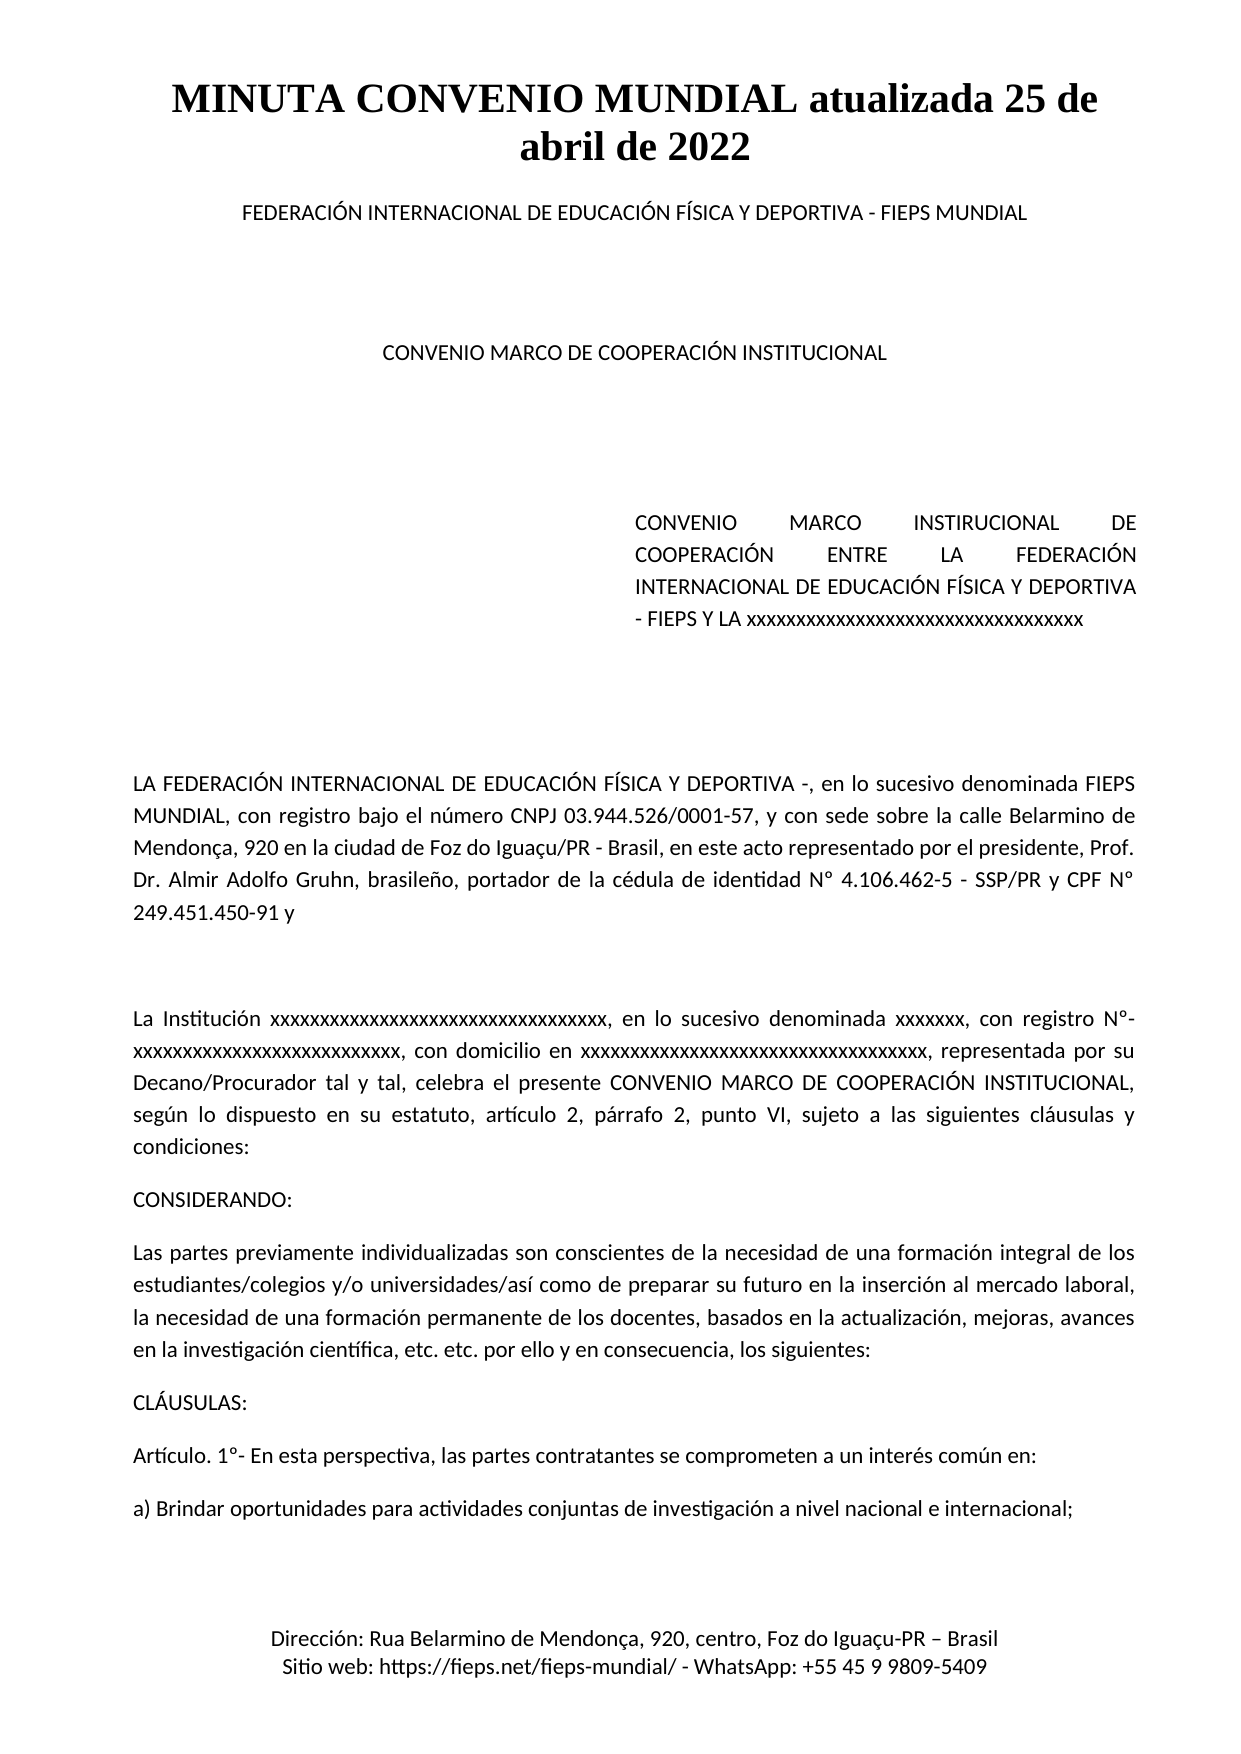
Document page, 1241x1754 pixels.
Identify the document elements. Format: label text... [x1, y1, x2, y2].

text CONSIDERANDO: [133, 1185, 1137, 1213]
text Las partes previamente individualizadas son conscientes de la necesidad de una formación integral de los estudiantes/colegios y/o universidades/así como de preparar su futuro en la inserción al mercado laboral, la necesidad de una formación permanente de los docentes, basados en la actualización, mejoras, avances en la investigación científica, etc. etc. por ello y en consecuencia, los siguientes: [133, 1238, 1137, 1363]
text Artículo. 1º- En esta perspectiva, las partes contratantes se comprometen a un interés común en: [133, 1441, 1137, 1469]
text CLÁUSULAS: [133, 1388, 1137, 1416]
text a) Brindar oportunidades para actividades conjuntas de investigación a nivel nacional e internacional; [133, 1494, 1137, 1522]
text CONVENIO MARCO INSTIRUCIONAL DE COOPERACIÓN ENTRE LA FEDERACIÓN INTERNACIONAL DE EDUCACIÓN FÍSICA Y DEPORTIVA - FIEPS Y LA xxxxxxxxxxxxxxxxxxxxxxxxxxxxxxxxxx [635, 508, 1137, 632]
text LA FEDERACIÓN INTERNACIONAL DE EDUCACIÓN FÍSICA Y DEPORTIVA -, en lo sucesivo denominada FIEPS MUNDIAL, con registro bajo el número CNPJ 03.944.526/0001-57, y con sede sobre la calle Belarmino de Mendonça, 920 en la ciudad de Foz do Iguaçu/PR - Brasil, en este acto representado por el presidente, Prof. Dr. Almir Adolfo Gruhn, brasileño, portador de la cédula de identidad Nº 4.106.462-5 - SSP/PR y CPF Nº 249.451.450-91 y [133, 769, 1137, 926]
text La Institución xxxxxxxxxxxxxxxxxxxxxxxxxxxxxxxxxx, en lo sucesivo denominada xxxxxxx, con registro Nº- xxxxxxxxxxxxxxxxxxxxxxxxxxx, con domicilio en xxxxxxxxxxxxxxxxxxxxxxxxxxxxxxxxxxx, representada por su Decano/Procurador tal y tal, celebra el presente CONVENIO MARCO DE COOPERACIÓN INSTITUCIONAL, según lo dispuesto en su estatuto, artículo 2, párrafo 2, punto VI, sujeto a las siguientes cláusulas y condiciones: [133, 1004, 1137, 1160]
text CONVENIO MARCO DE COOPERACIÓN INSTITUCIONAL [133, 338, 1137, 366]
text FEDERACIÓN INTERNACIONAL DE EDUCACIÓN FÍSICA Y DEPORTIVA - FIEPS MUNDIAL [133, 198, 1137, 226]
